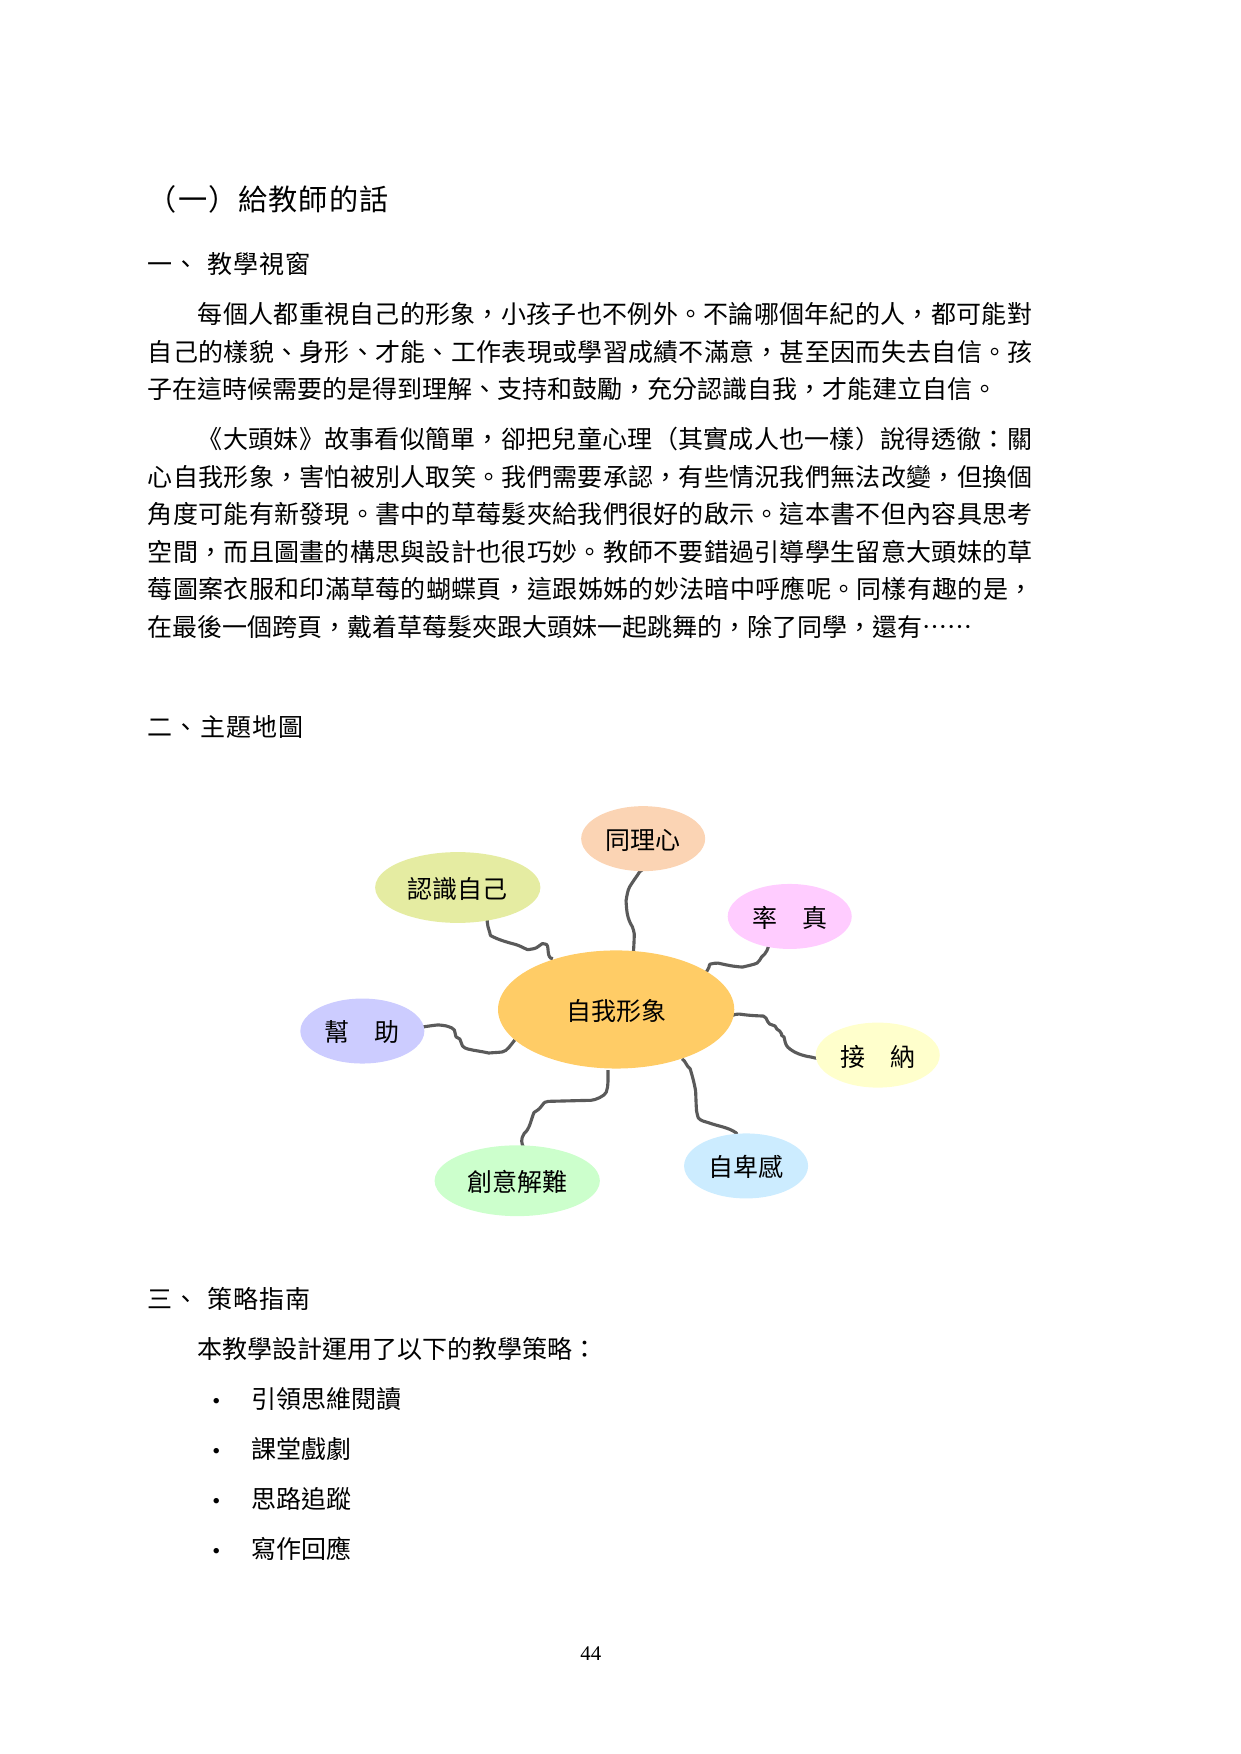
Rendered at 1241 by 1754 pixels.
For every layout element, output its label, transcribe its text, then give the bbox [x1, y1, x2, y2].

text 《大頭妹》故事看似簡單，卻把兒童心理（其實成人也一樣）說得透徹：關心自我形象，害怕被別人取笑。我們需要承認，有些情況我們無法改變，但換個角度可能有新發現。書中的草莓髮夾給我們很好的啟示。這本書不但內容具思考空間，而且圖畫的構思與設計也很巧妙。教師不要錯過引導學生留意大頭妹的草莓圖案衣服和印滿草莓的蝴蝶頁，這跟姊姊的妙法暗中呼應呢。同樣有趣的是，在最後一個跨頁，戴着草莓髮夾跟大頭妹一起跳舞的，除了同學，還有…… [148, 419, 1033, 644]
list 思路追蹤 [213, 1479, 1033, 1516]
list 寫作回應 [213, 1529, 1033, 1566]
list 課堂戲劇 [213, 1429, 1033, 1466]
text （一）給教師的話 [148, 177, 1033, 219]
text 一、 教學視窗 [148, 244, 1033, 281]
text 每個人都重視自己的形象，小孩子也不例外。不論哪個年紀的人，都可能對自己的樣貌、身形、才能、工作表現或學習成績不滿意，甚至因而失去自信。孩子在這時候需要的是得到理解、支持和鼓勵，充分認識自我，才能建立自信。 [148, 294, 1033, 406]
text 二、主題地圖 [148, 706, 1033, 744]
text 三、 策略指南 [148, 1279, 1033, 1316]
text 本教學設計運用了以下的教學策略： [148, 1329, 1033, 1366]
list 引領思維閱讀 [213, 1379, 1033, 1416]
